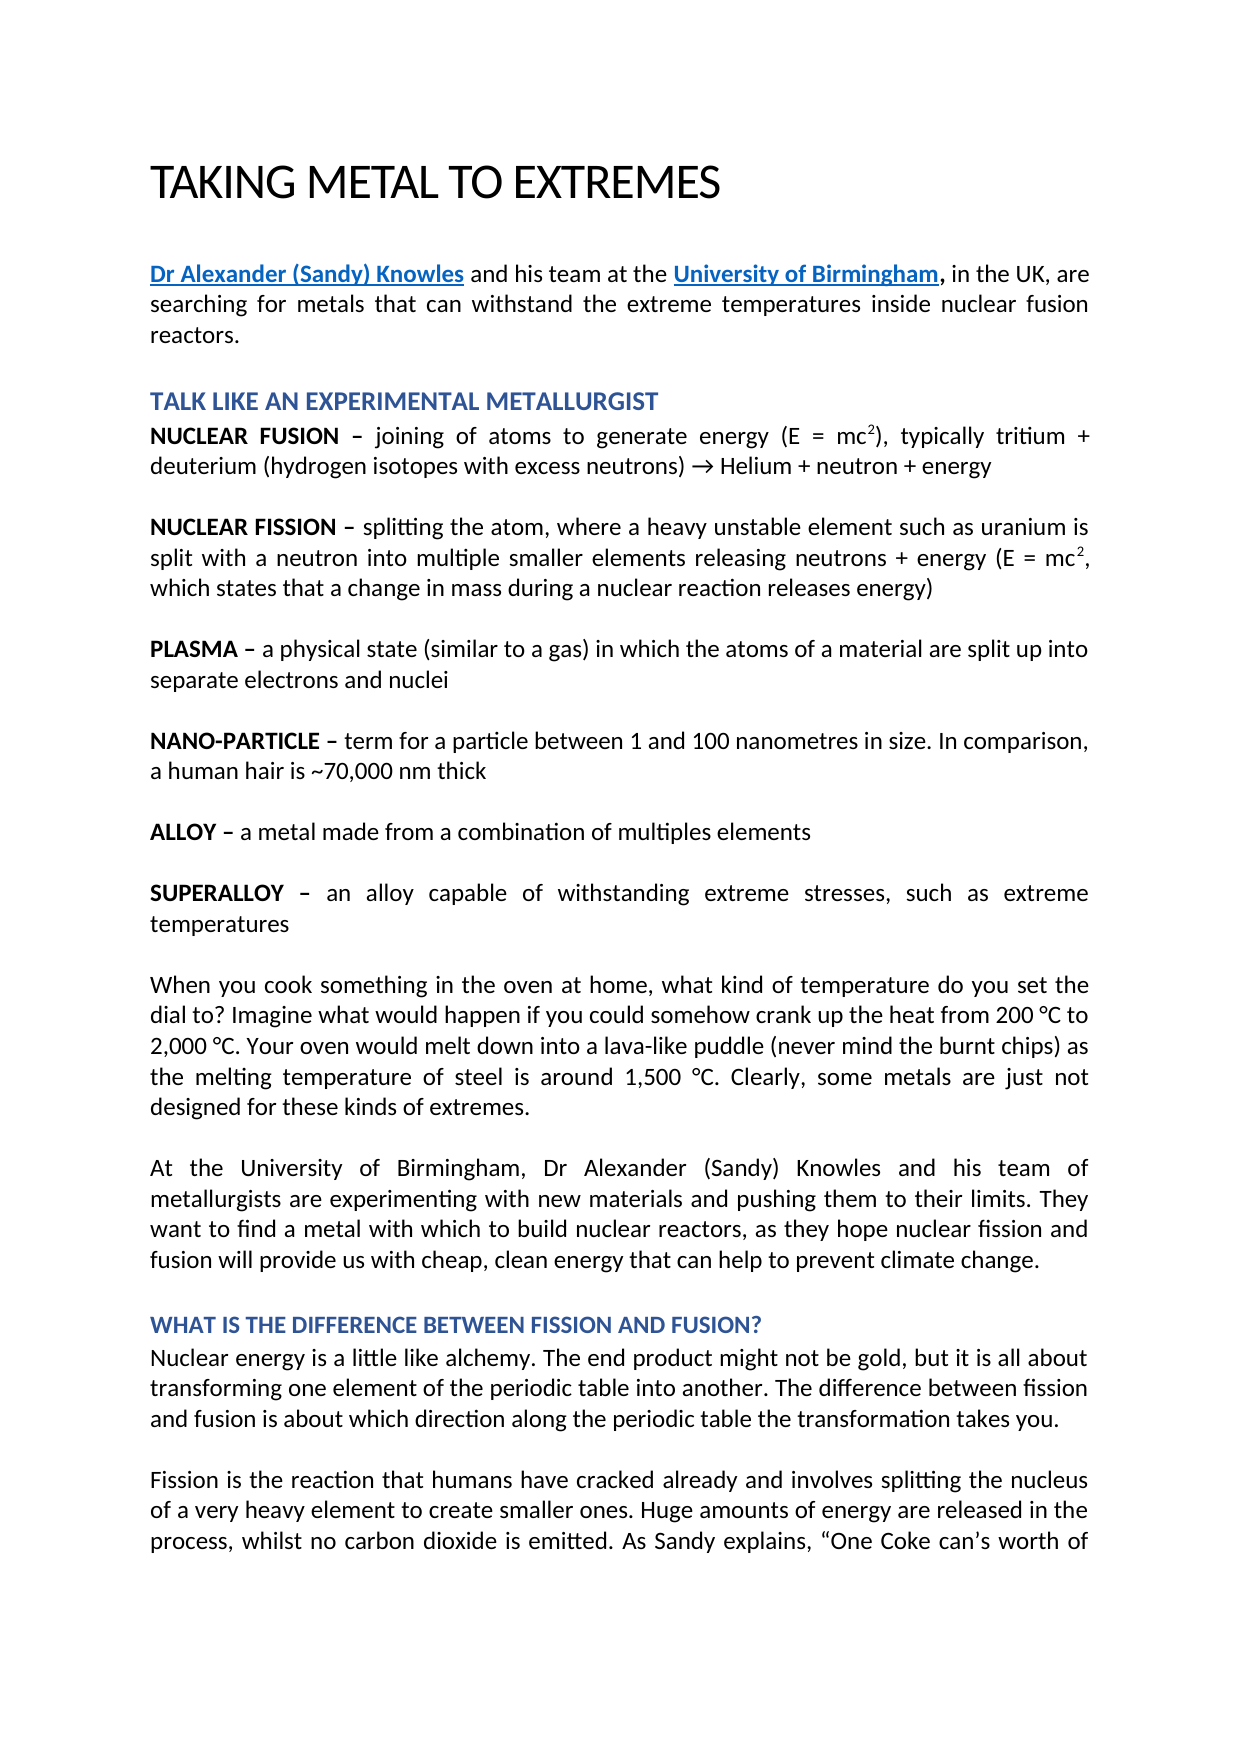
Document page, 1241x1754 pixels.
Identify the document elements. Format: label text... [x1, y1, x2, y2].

text Nuclear energy is a little like alchemy. The end product might not be gold, but it is all about transforming one element of the periodic table into another. The difference between fission and fusion is about which direction along the periodic table the transformation takes you. [150, 1342, 1090, 1433]
text NANO-PARTICLE – term for a particle between 1 and 100 nanometres in size. In comparison, a human hair is ~70,000 nm thick [150, 725, 1090, 786]
text Dr Alexander (Sandy) Knowles and his team at the University of Birmingham, in the UK, are searching for metals that can withstand the extreme temperatures inside nuclear fusion reactors. [150, 258, 1090, 349]
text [150, 1464, 1090, 1556]
subtitle WHAT IS THE DIFFERENCE BETWEEN FISSION AND FUSION? [150, 1309, 1090, 1339]
text PLASMA – a physical state (similar to a gas) in which the atoms of a material are split up into separate electrons and nuclei [150, 633, 1090, 694]
subtitle TALK LIKE AN EXPERIMENTAL METALLURGIST [150, 384, 1090, 417]
text At the University of Birmingham, Dr Alexander (Sandy) Knowles and his team of metallurgists are experimenting with new materials and pushing them to their limits. They want to find a metal with which to build nuclear reactors, as they hope nuclear fission and fusion will provide us with cheap, clean energy that can help to prevent climate change. [150, 1152, 1090, 1274]
text SUPERALLOY – an alloy capable of withstanding extreme stresses, such as extreme temperatures [150, 878, 1090, 939]
text When you cook something in the oven at home, what kind of temperature do you set the dial to? Imagine what would happen if you could somehow crank up the heat from 200 °C to 2,000 °C. Your oven would melt down into a lava-like puddle (never mind the burnt chips) as the melting temperature of steel is around 1,500 °C. Clearly, some metals are just not designed for these kinds of extremes. [150, 969, 1090, 1122]
text ALLOY – a metal made from a combination of multiples elements [150, 817, 1090, 847]
text NUCLEAR FUSION – joining of atoms to generate energy (E = mc2), typically tritium + deuterium (hydrogen isotopes with excess neutrons) → Helium + neutron + energy [150, 420, 1090, 481]
text NUCLEAR FISSION – splitting the atom, where a heavy unstable element such as uranium is split with a neutron into multiple smaller elements releasing neutrons + energy (E = mc2, which states that a change in mass during a nuclear reaction releases energy) [150, 511, 1090, 603]
title TAKING METAL TO EXTREMES [150, 150, 1090, 211]
